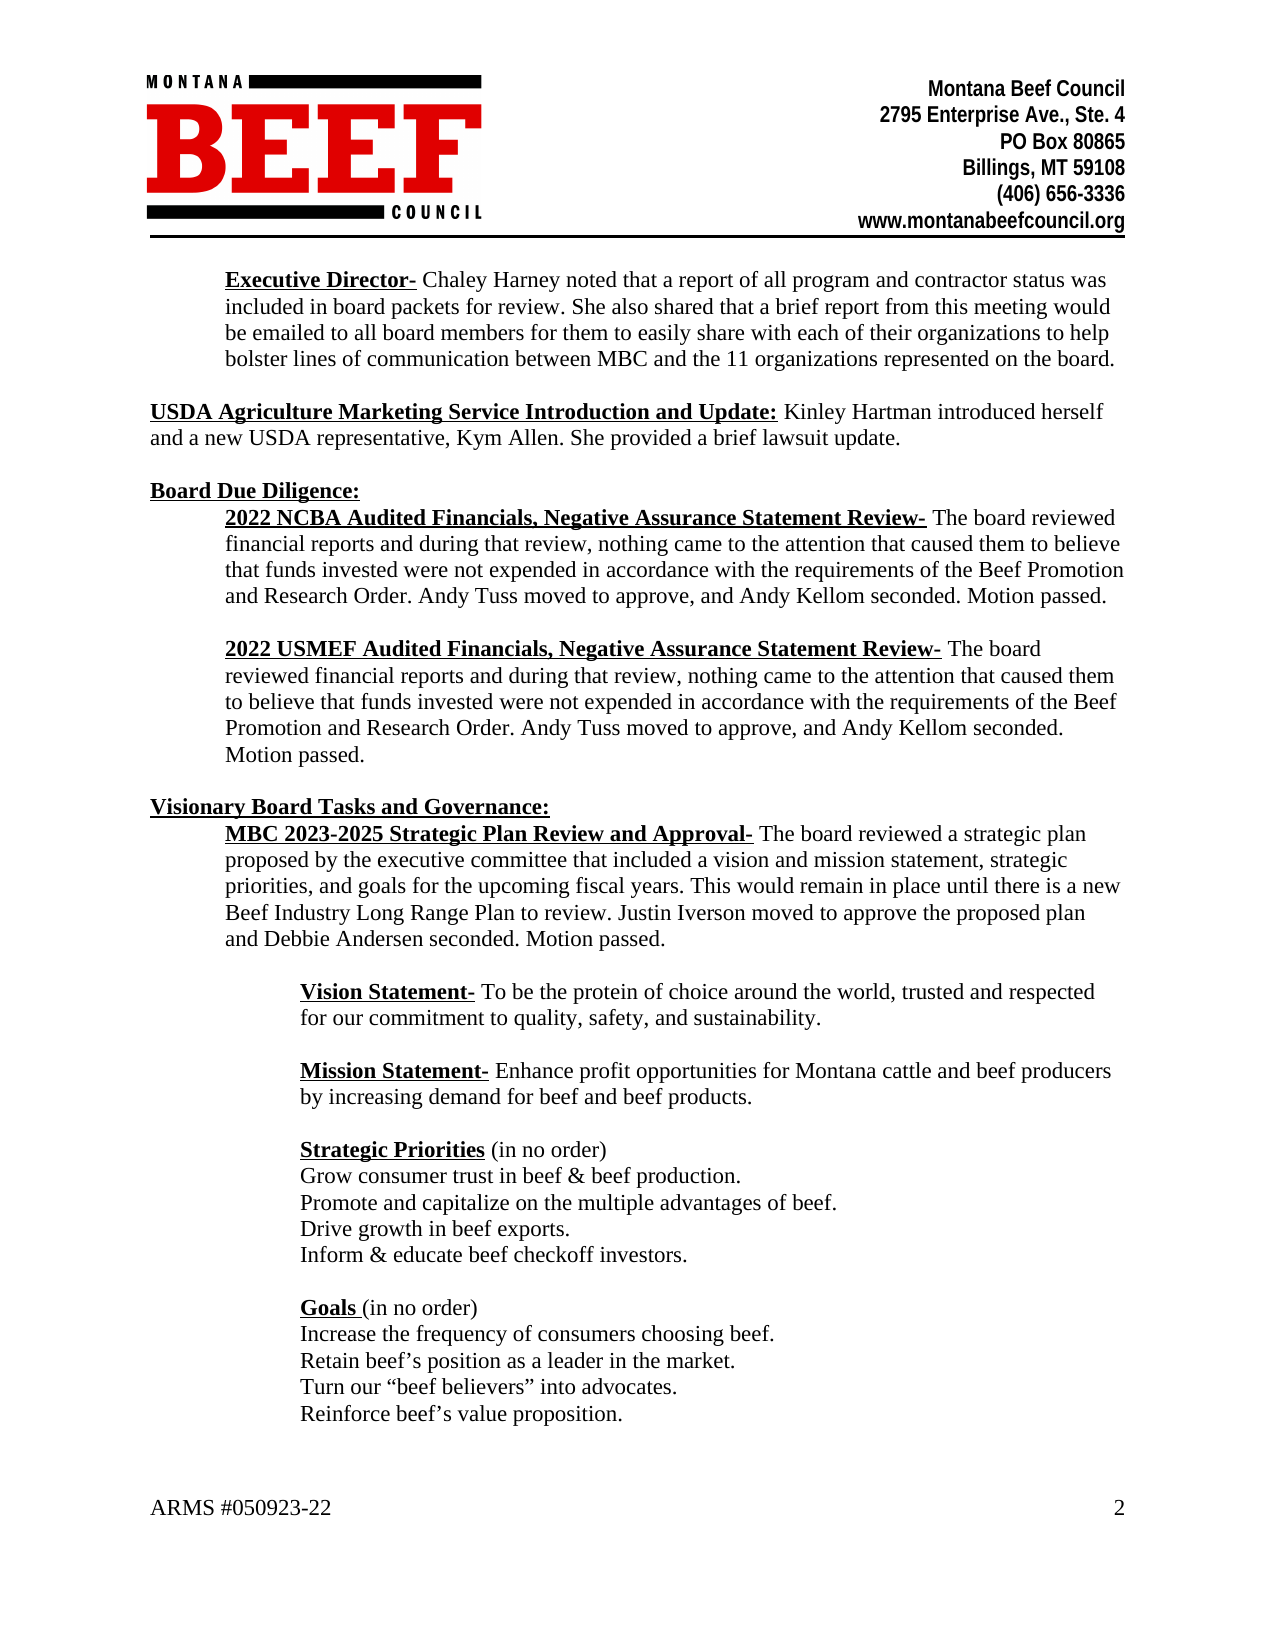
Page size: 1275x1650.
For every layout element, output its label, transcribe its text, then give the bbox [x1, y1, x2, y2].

text USDA Agriculture Marketing Service Introduction and Update: Kinley Hartman introduced herself and a new USDA representative, Kym Allen. She provided a brief lawsuit update. [150, 398, 1125, 451]
picture [146, 75, 482, 219]
text 2022 NCBA Audited Financials, Negative Assurance Statement Review- The board reviewed financial reports and during that review, nothing came to the attention that caused them to believe that funds invested were not expended in accordance with the requirements of the Beef Promotion and Research Order. Andy Tuss moved to approve, and Andy Kellom seconded. Motion passed. [225, 503, 1125, 609]
text Inform & educate beef checkoff investors. [225, 1241, 1125, 1268]
text Grow consumer trust in beef & beef production. [225, 1162, 1125, 1189]
text Reinforce beef’s value proposition. [225, 1399, 1125, 1426]
text Mission Statement- Enhance profit opportunities for Montana cattle and beef producers by increasing demand for beef and beef products. [300, 1057, 1125, 1110]
text Drive growth in beef exports. [225, 1215, 1125, 1241]
text 2022 USMEF Audited Financials, Negative Assurance Statement Review- The board reviewed financial reports and during that review, nothing came to the attention that caused them to believe that funds invested were not expended in accordance with the requirements of the Beef Promotion and Research Order. Andy Tuss moved to approve, and Andy Kellom seconded. Motion passed. [225, 635, 1125, 767]
text Strategic Priorities (in no order) [225, 1136, 1125, 1162]
text Goals (in no order) [225, 1294, 1125, 1321]
text Turn our “beef believers” into advocates. [225, 1373, 1125, 1399]
text Visionary Board Tasks and Governance: [150, 793, 1125, 820]
text MBC 2023-2025 Strategic Plan Review and Approval- The board reviewed a strategic plan proposed by the executive committee that included a vision and mission statement, strategic priorities, and goals for the upcoming fiscal years. This would remain in place until there is a new Beef Industry Long Range Plan to review. Justin Iverson moved to approve the proposed plan and Debbie Andersen seconded. Motion passed. [225, 820, 1125, 952]
text Increase the frequency of consumers choosing beef. [225, 1321, 1125, 1347]
text Promote and capitalize on the multiple advantages of beef. [225, 1189, 1125, 1215]
text Executive Director- Chaley Harney noted that a report of all program and contractor status was included in board packets for review. She also shared that a brief report from this meeting would be emailed to all board members for them to easily share with each of their organizations to help bolster lines of communication between MBC and the 11 organizations represented on the board. [225, 266, 1125, 372]
text Vision Statement- To be the protein of choice around the world, trusted and respected for our commitment to quality, safety, and sustainability. [300, 978, 1125, 1031]
text Retain beef’s position as a leader in the market. [225, 1347, 1125, 1373]
text Board Due Diligence: [150, 477, 1125, 503]
